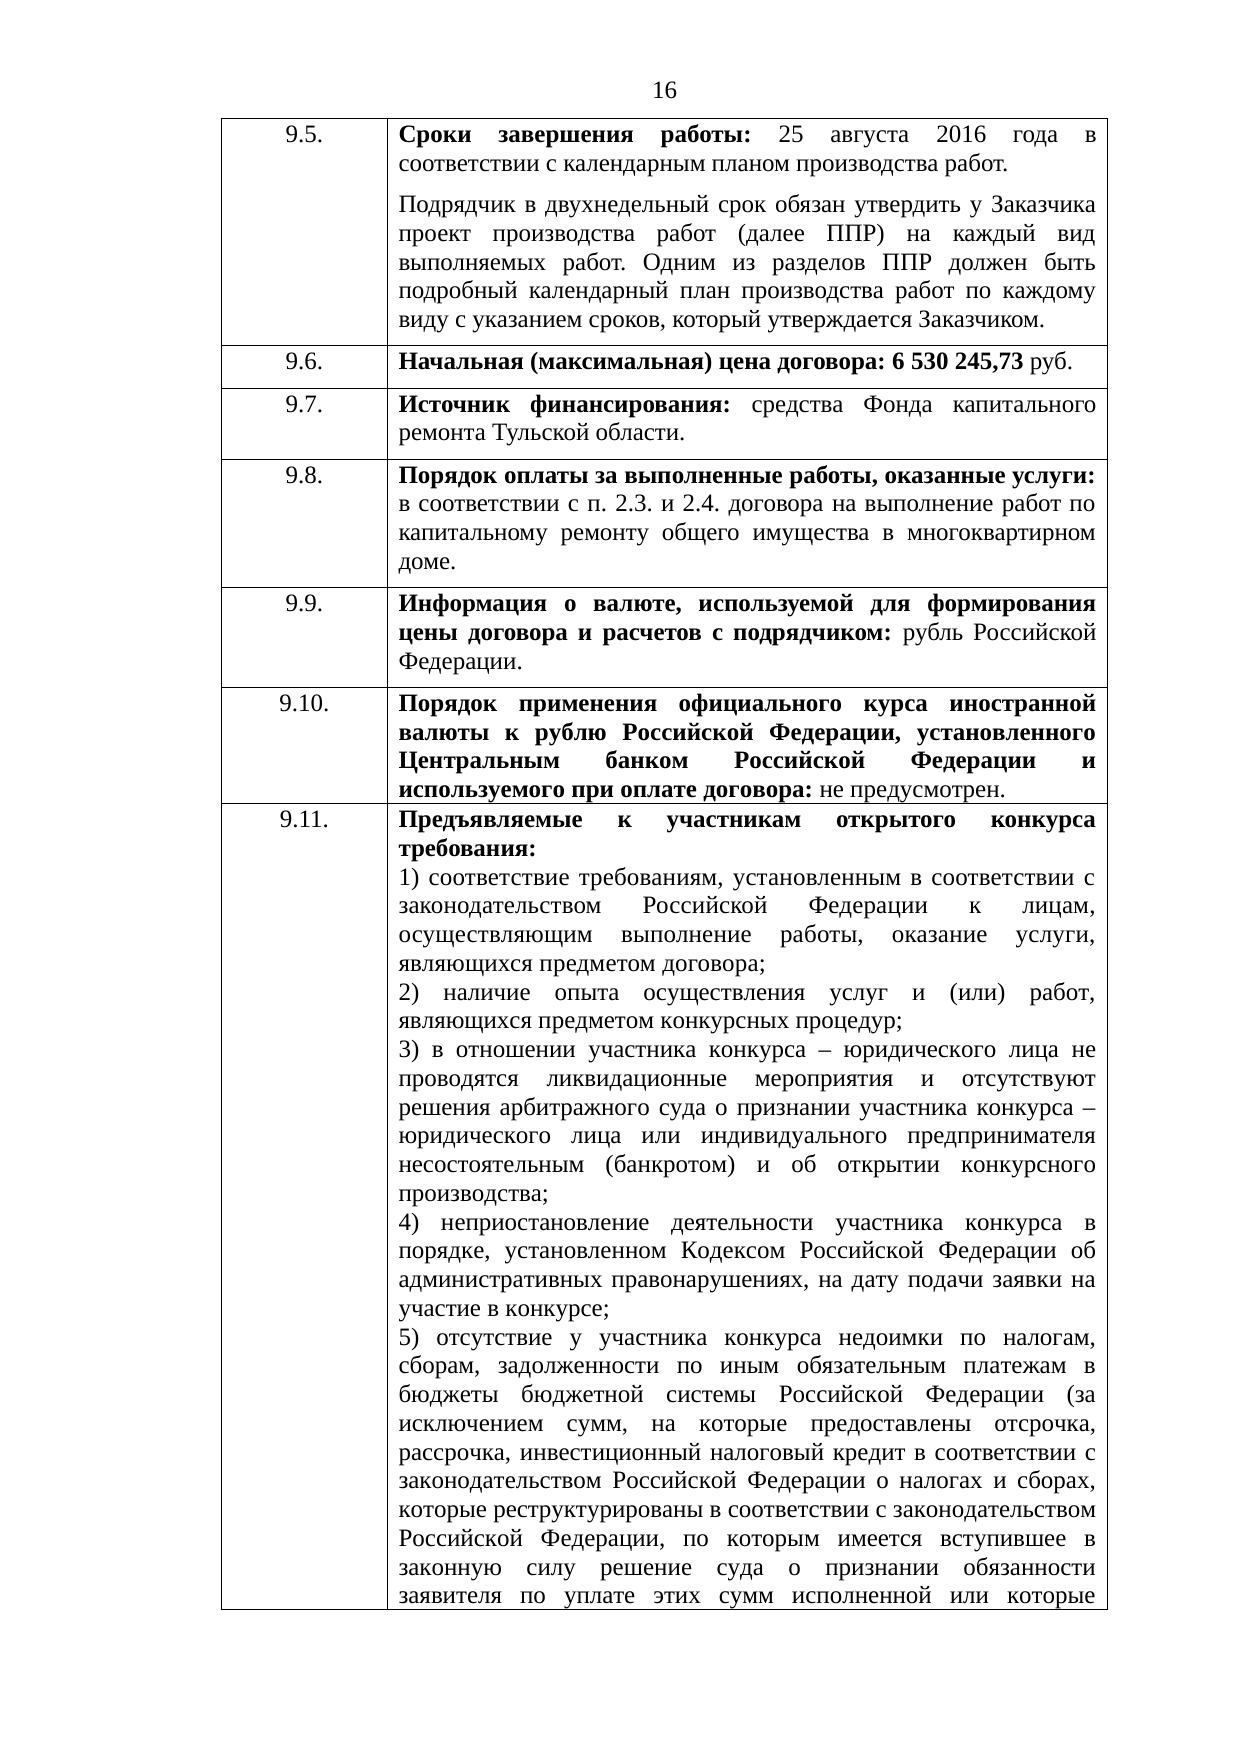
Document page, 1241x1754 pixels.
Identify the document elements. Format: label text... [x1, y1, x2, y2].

table_cell 9.6. [222, 346, 387, 388]
table_cell Сроки завершения работы: 25 августа 2016 года в соответствии с календарным планом производства работ. Подрядчик в двухнедельный срок обязан утвердить у Заказчика проект производства работ (далее ППР) на каждый вид выполняемых работ. Одним из разделов ППР должен быть подробный календарный план производства работ по каждому виду с указанием сроков, который утверждается Заказчиком. [388, 119, 1107, 345]
table_cell 9.9. [222, 588, 387, 687]
table_cell 9.5. [222, 119, 387, 345]
table_cell Информация о валюте, используемой для формирования цены договора и расчетов с подрядчиком: рубль Российской Федерации. [388, 588, 1107, 687]
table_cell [388, 804, 1107, 1609]
table_cell 9.7. [222, 389, 387, 459]
table_cell Порядок оплаты за выполненные работы, оказанные услуги: в соответствии с п. 2.3. и 2.4. договора на выполнение работ по капитальному ремонту общего имущества в многоквартирном доме. [388, 460, 1107, 587]
table_cell 9.10. [222, 688, 387, 803]
table_cell 9.11. [222, 804, 387, 1609]
table_cell Порядок применения официального курса иностранной валюты к рублю Российской Федерации, установленного Центральным банком Российской Федерации и используемого при оплате договора: не предусмотрен. [388, 688, 1107, 803]
table_cell 9.8. [222, 460, 387, 587]
table_cell Начальная (максимальная) цена договора: 6 530 245,73 руб. [388, 346, 1107, 388]
table_cell Источник финансирования: средства Фонда капитального ремонта Тульской области. [388, 389, 1107, 459]
